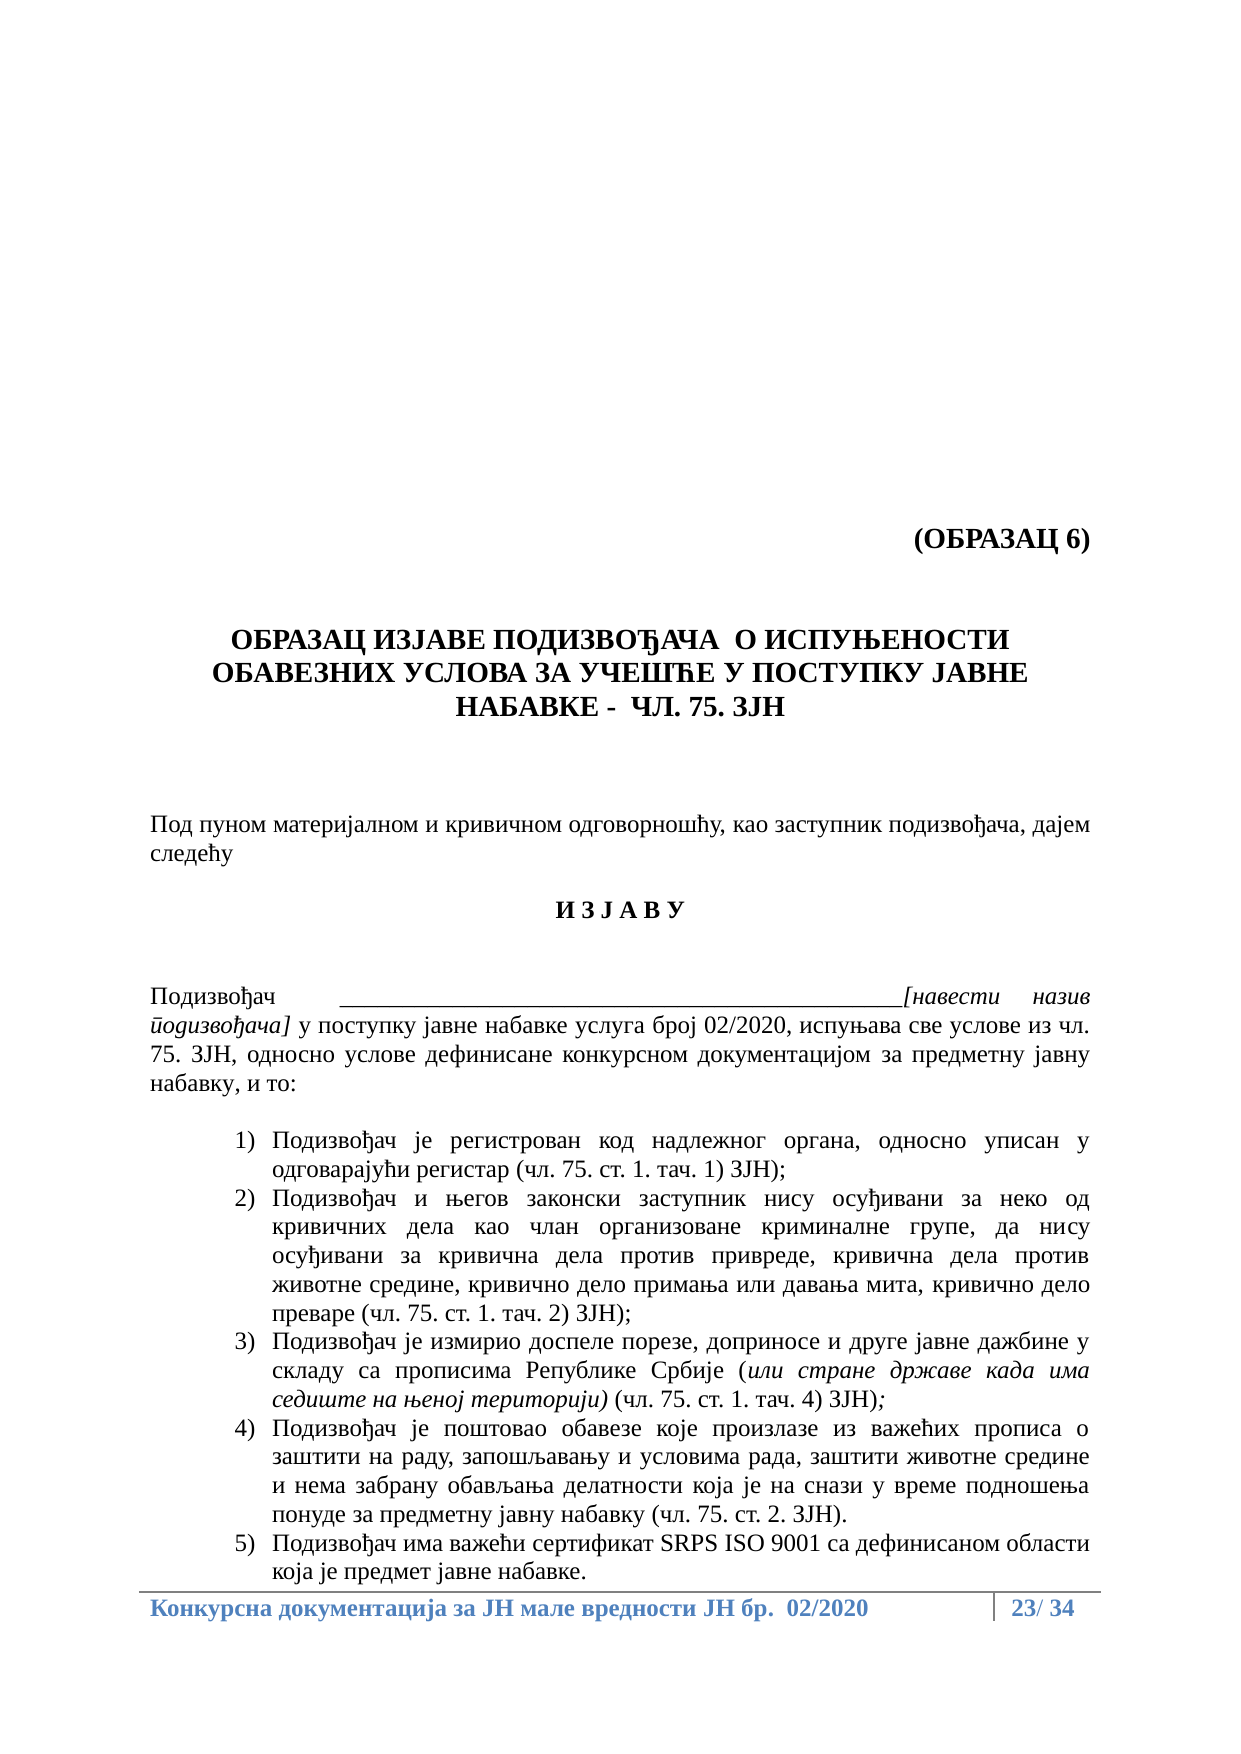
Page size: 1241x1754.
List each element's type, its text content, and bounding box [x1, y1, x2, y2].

list Подизвођач је измирио доспеле порезе, доприносе и друге јавне дажбине у складу са прописима Републике Србије (или стране државе када има седиште на њеној територији) (чл. 75. ст. 1. тач. 4) ЗЈН); [234, 1326, 1090, 1413]
subtitle ОБРАЗАЦ ИЗЈАВЕ ПОДИЗВОЂАЧА О ИСПУЊЕНОСТИ ОБАВЕЗНИХ УСЛОВА ЗА УЧЕШЋЕ У ПОСТУПКУ ЈАВНЕ НАБАВКЕ - ЧЛ. 75. ЗЈН [150, 622, 1090, 723]
list Подизвођач је поштовао обавезе које произлазе из важећих прописа о заштити на раду, запошљавању и условима рада, заштити животне средине и нема забрану обављања делатности која је на снази у време подношења понуде за предметну јавну набавку (чл. 75. ст. 2. ЗЈН). [234, 1413, 1090, 1528]
text Подизвођач _____________________________________________[навести назив подизвођача] у поступку јавне набавке услуга број 02/2020, испуњава све услове из чл. 75. ЗЈН, односно услове дефинисане конкурсном документацијом за предметну јавну набавку, и то: [150, 981, 1090, 1096]
text Под пуном материјалном и кривичном одговорношћу, као заступник подизвођача, дајем следећу [150, 809, 1090, 866]
list Подизвођач и његов законски заступник нису осуђивани за неко од кривичних дела као члан организоване криминалне групе, да нису осуђивани за кривична дела против привреде, кривична дела против животне средине, кривично дело примања или давања мита, кривично дело преваре (чл. 75. ст. 1. тач. 2) ЗЈН); [234, 1183, 1090, 1326]
list Подизвођач има важећи сертификат SRPS ISO 9001 са дефинисаном области која је предмет јавне набавке. [234, 1528, 1090, 1585]
text (ОБРАЗАЦ 6) [150, 521, 1090, 555]
text И З Ј А В У [150, 895, 1090, 924]
list Подизвођач је регистрован код надлежног органа, односно уписан у одговарајући регистар (чл. 75. ст. 1. тач. 1) ЗЈН); [234, 1125, 1090, 1183]
